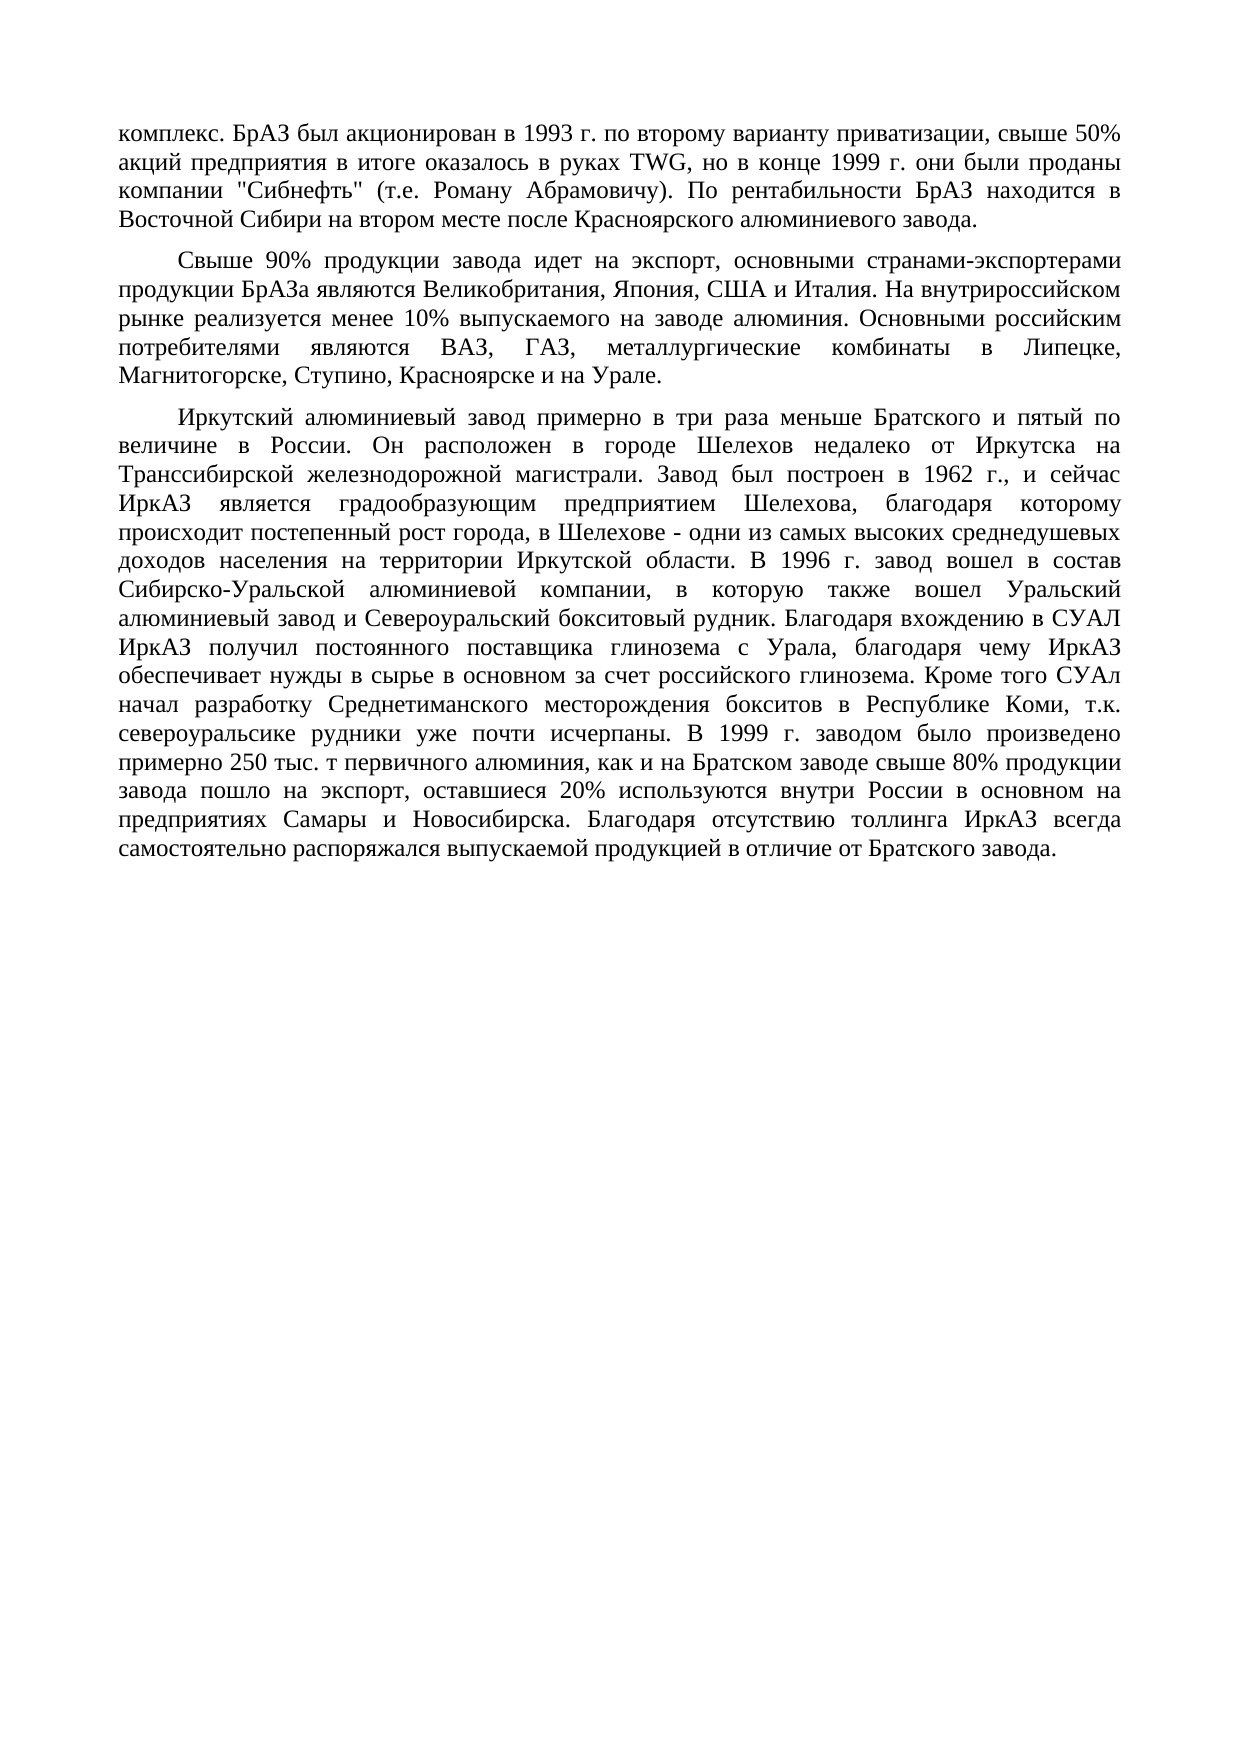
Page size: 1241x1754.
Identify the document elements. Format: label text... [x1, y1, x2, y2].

text Иркутский алюминиевый завод примерно в три раза меньше Братского и пятый по величине в России. Он расположен в городе Шелехов недалеко от Иркутска на Транссибирской железнодорожной магистрали. Завод был построен в 1962 г., и сейчас ИркАЗ является градообразующим предприятием Шелехова, благодаря которому происходит постепенный рост города, в Шелехове - одни из самых высоких среднедушевых доходов населения на территории Иркутской области. В 1996 г. завод вошел в состав Сибирско-Уральской алюминиевой компании, в которую также вошел Уральский алюминиевый завод и Североуральский бокситовый рудник. Благодаря вхождению в СУАЛ ИркАЗ получил постоянного поставщика глинозема с Урала, благодаря чему ИркАЗ обеспечивает нужды в сырье в основном за счет российского глинозема. Кроме того СУАл начал разработку Среднетиманского месторождения бокситов в Республике Коми, т.к. североуральсике рудники уже почти исчерпаны. В 1999 г. заводом было произведено примерно 250 тыс. т первичного алюминия, как и на Братском заводе свыше 80% продукции завода пошло на экспорт, оставшиеся 20% используются внутри России в основном на предприятиях Самары и Новосибирска. Благодаря отсутствию толлинга ИркАЗ всегда самостоятельно распоряжался выпускаемой продукцией в отличие от Братского завода. [118, 402, 1122, 862]
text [118, 118, 1122, 233]
text Свыше 90% продукции завода идет на экспорт, основными странами-экспортерами продукции БрАЗа являются Великобритания, Япония, США и Италия. На внутрироссийском рынке реализуется менее 10% выпускаемого на заводе алюминия. Основными российским потребителями являются ВАЗ, ГАЗ, металлургические комбинаты в Липецке, Магнитогорске, Ступино, Красноярске и на Урале. [118, 246, 1122, 389]
